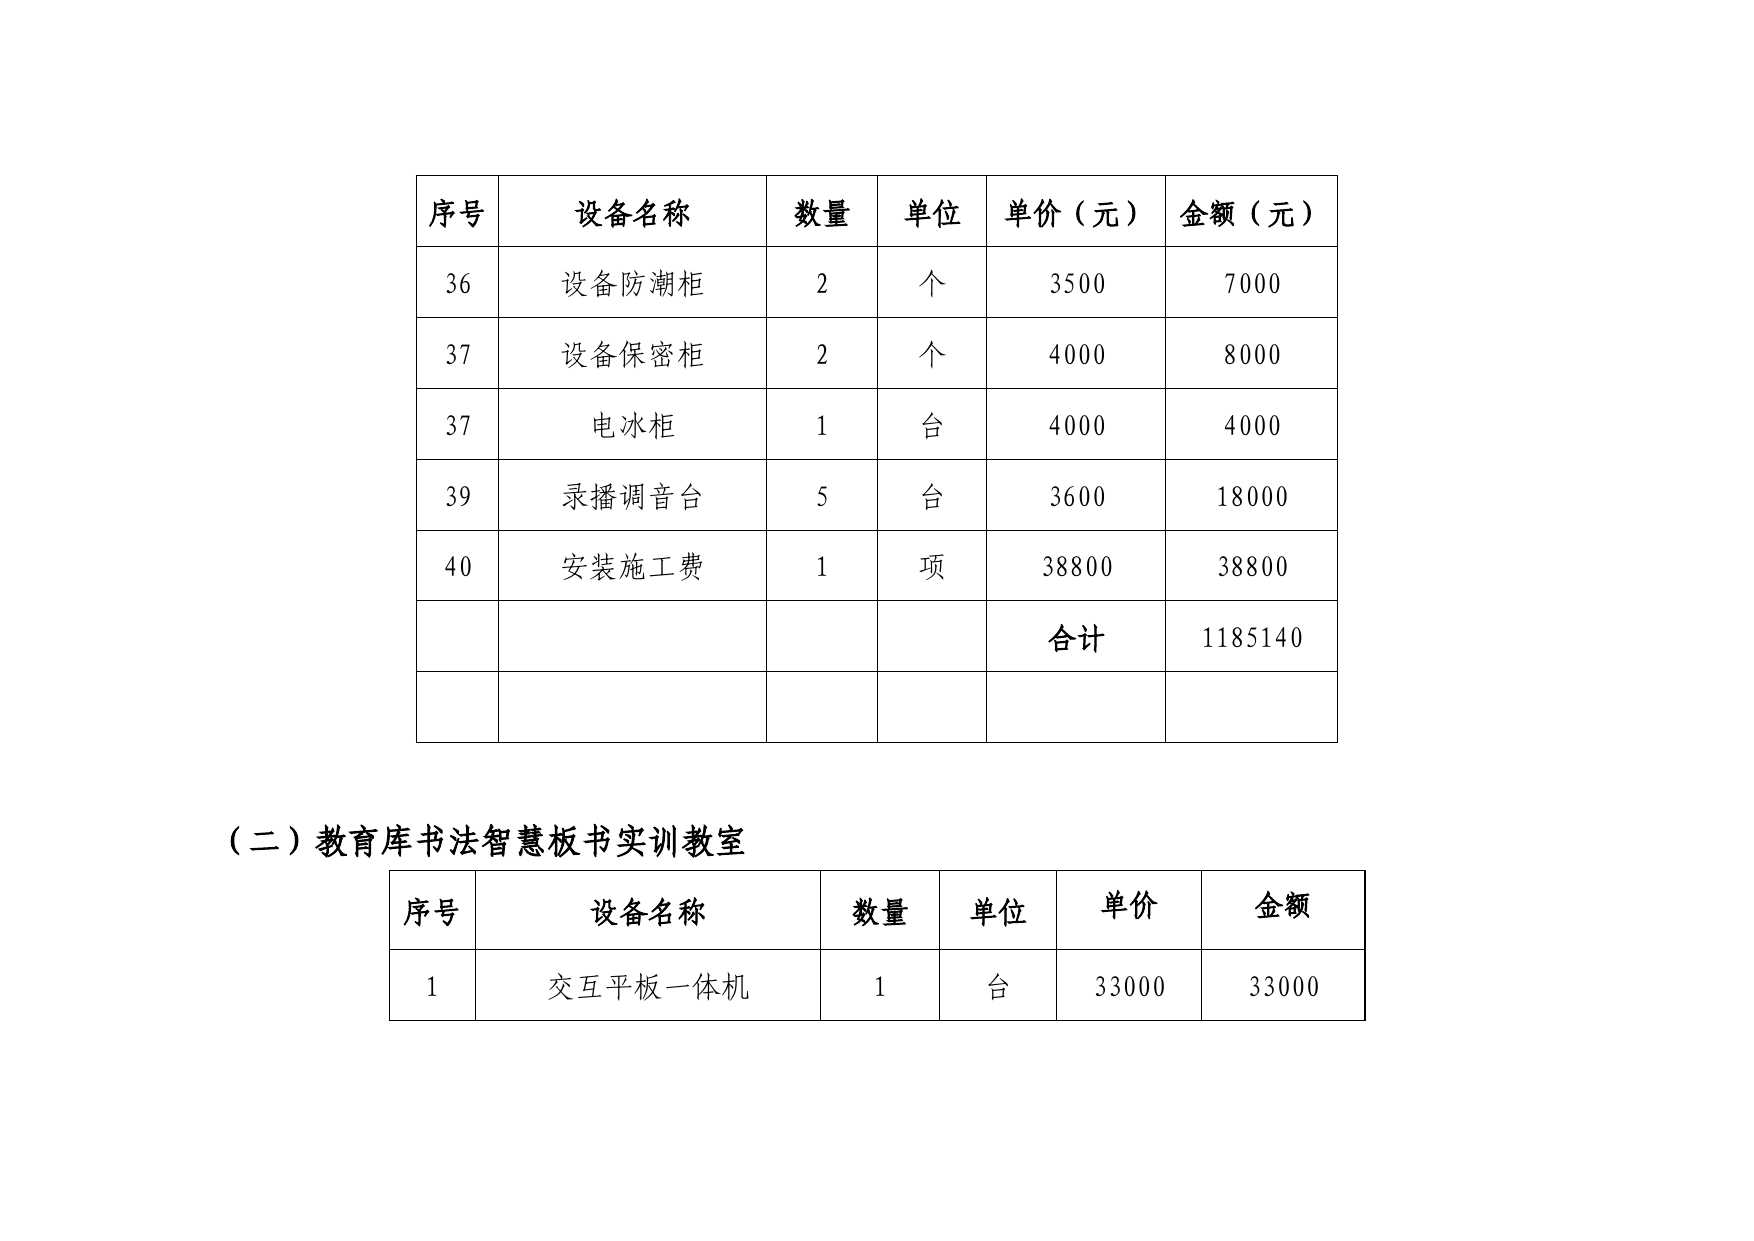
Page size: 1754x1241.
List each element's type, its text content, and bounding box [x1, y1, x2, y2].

table_cell 8000 [1166, 318, 1337, 388]
table_cell [878, 601, 986, 671]
table_header 单价（元） [1057, 871, 1201, 949]
table_header 金额（元） [1202, 871, 1364, 949]
table_cell 台 [878, 389, 986, 459]
table_header 数量 [767, 176, 877, 246]
table_cell 37 [417, 389, 498, 459]
table_cell [767, 601, 877, 671]
table_cell 3500 [987, 247, 1165, 317]
table_cell [987, 672, 1165, 742]
table_cell 4000 [1166, 389, 1337, 459]
table_cell 个 [878, 247, 986, 317]
table_cell 1185140 [1166, 601, 1337, 671]
table_cell 合计 [987, 601, 1165, 671]
table_cell [417, 601, 498, 671]
table_cell 设备防潮柜 [499, 247, 766, 317]
table_header 设备名称 [476, 871, 820, 949]
table_cell 2 [767, 318, 877, 388]
table_cell 7000 [1166, 247, 1337, 317]
table_cell 2 [767, 247, 877, 317]
table_cell 设备保密柜 [499, 318, 766, 388]
table_cell 39 [417, 460, 498, 529]
table_cell 4000 [987, 389, 1165, 459]
table_cell [878, 672, 986, 742]
table_header 单位 [878, 176, 986, 246]
table_cell 1 [390, 950, 475, 1020]
table_cell 交互平板一体机 [476, 950, 820, 1020]
text （二）教育库书法智慧板书实训教室 [148, 807, 1606, 870]
table_cell 台 [878, 460, 986, 529]
table_cell [767, 672, 877, 742]
table_cell 5 [767, 460, 877, 529]
table_cell 38800 [1166, 531, 1337, 600]
table_cell 电冰柜 [499, 389, 766, 459]
table_cell 录播调音台 [499, 460, 766, 529]
table_cell 38800 [987, 531, 1165, 600]
table_cell 1 [821, 950, 939, 1020]
table_header 序号 [417, 176, 498, 246]
table_cell 3600 [987, 460, 1165, 529]
table_cell 项 [878, 531, 986, 600]
table_cell 37 [417, 318, 498, 388]
table_cell 33000 [1202, 950, 1364, 1020]
table_cell 安装施工费 [499, 531, 766, 600]
table_header 数量 [821, 871, 939, 949]
table_cell [499, 672, 766, 742]
table_header 金额（元） [1166, 176, 1337, 246]
table_cell 33000 [1057, 950, 1201, 1020]
table_header 设备名称 [499, 176, 766, 246]
table_cell 18000 [1166, 460, 1337, 529]
table_cell 1 [767, 531, 877, 600]
table_header 单位 [940, 871, 1056, 949]
table_cell 4000 [987, 318, 1165, 388]
table_cell 36 [417, 247, 498, 317]
table_cell 1 [767, 389, 877, 459]
table_cell 台 [940, 950, 1056, 1020]
table_cell 40 [417, 531, 498, 600]
table_header 序号 [390, 871, 475, 949]
table_cell [499, 601, 766, 671]
table_cell 个 [878, 318, 986, 388]
table_cell [1166, 672, 1337, 742]
table_cell [417, 672, 498, 742]
table_header 单价（元） [987, 176, 1165, 246]
